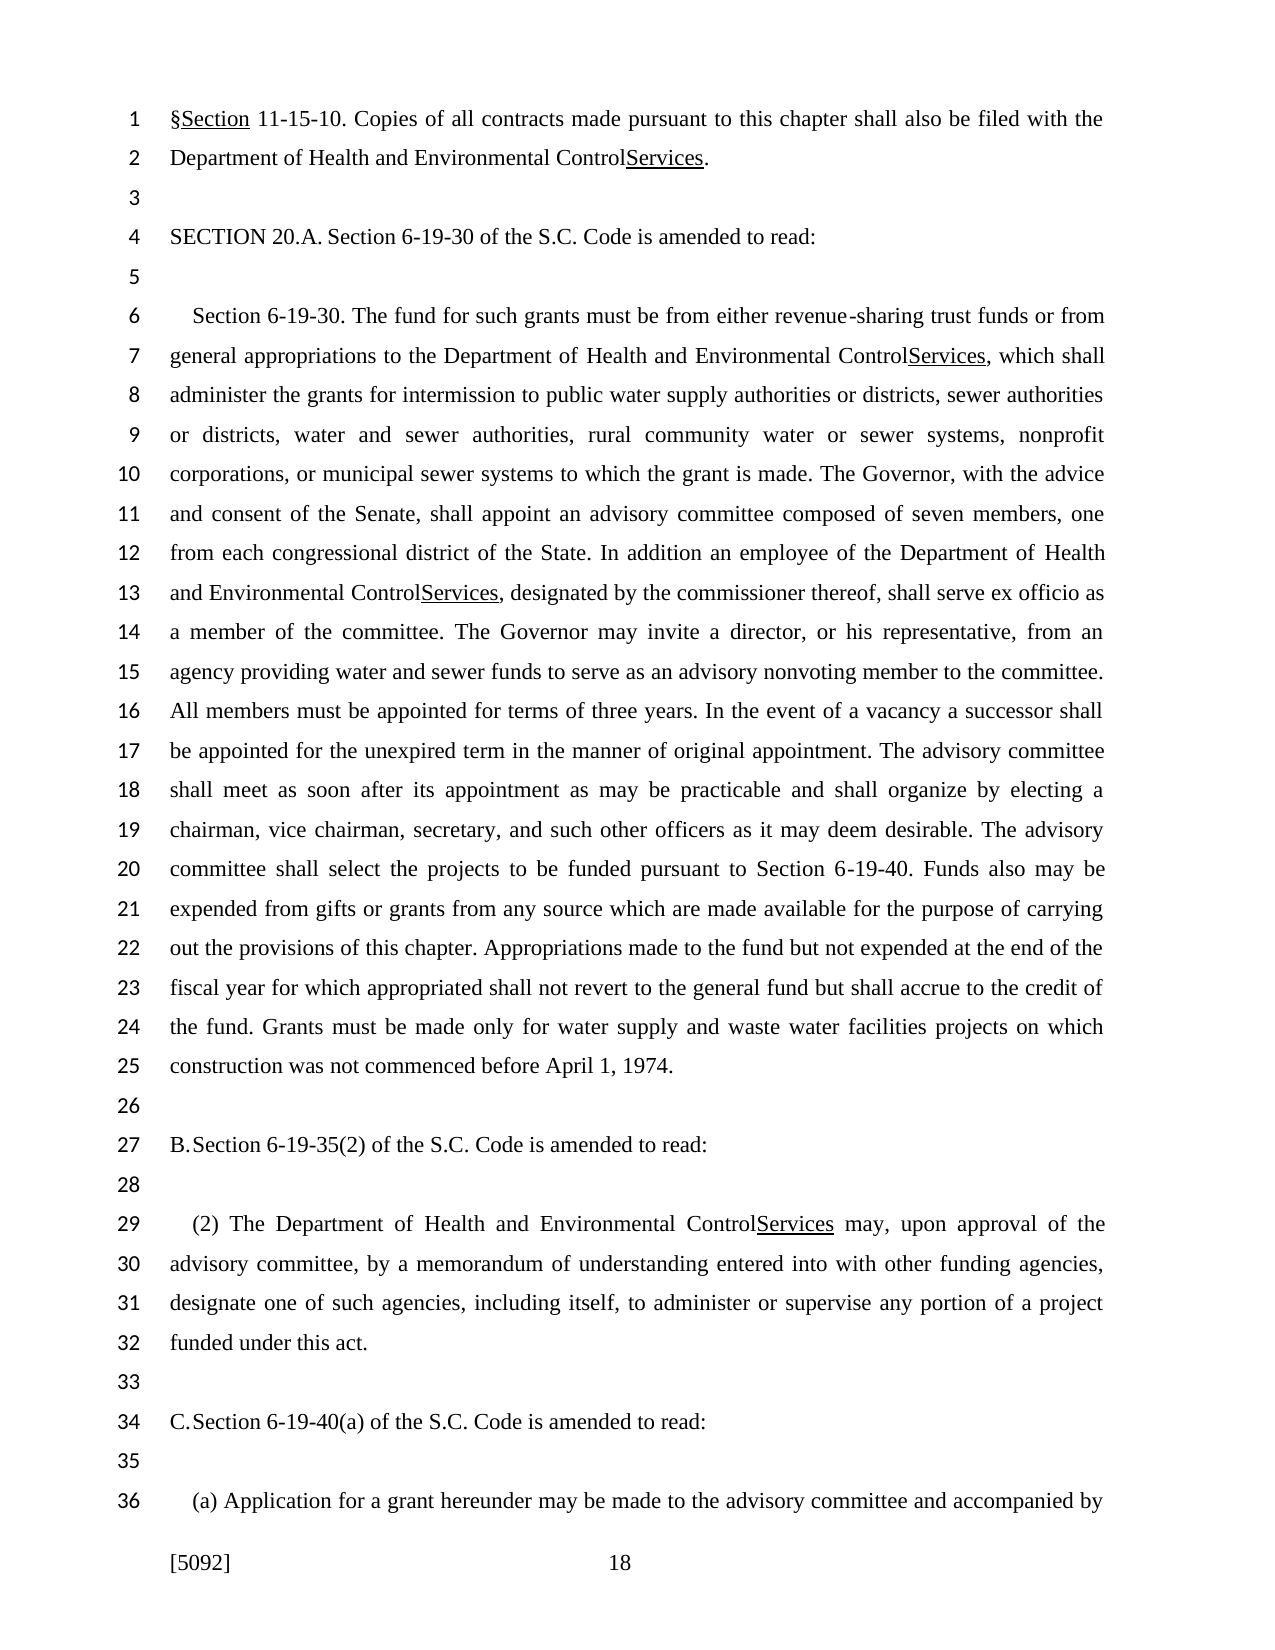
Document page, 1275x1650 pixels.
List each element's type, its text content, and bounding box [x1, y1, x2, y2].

text SECTION 20.A. Section 6‑19‑30 of the S.C. Code is amended to read: [169, 223, 1106, 250]
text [169, 105, 1106, 171]
text Section 6‑19‑30. The fund for such grants must be from either revenue‑sharing trust funds or from general appropriations to the Department of Health and Environmental ControlServices, which shall administer the grants for intermission to public water supply authorities or districts, sewer authorities or districts, water and sewer authorities, rural community water or sewer systems, nonprofit corporations, or municipal sewer systems to which the grant is made. The Governor, with the advice and consent of the Senate, shall appoint an advisory committee composed of seven members, one from each congressional district of the State. In addition an employee of the Department of Health and Environmental ControlServices, designated by the commissioner thereof, shall serve ex officio as a member of the committee. The Governor may invite a director, or his representative, from an agency providing water and sewer funds to serve as an advisory nonvoting member to the committee. All members must be appointed for terms of three years. In the event of a vacancy a successor shall be appointed for the unexpired term in the manner of original appointment. The advisory committee shall meet as soon after its appointment as may be practicable and shall organize by electing a chairman, vice chairman, secretary, and such other officers as it may deem desirable. The advisory committee shall select the projects to be funded pursuant to Section 6‑19‑40. Funds also may be expended from gifts or grants from any source which are made available for the purpose of carrying out the provisions of this chapter. Appropriations made to the fund but not expended at the end of the fiscal year for which appropriated shall not revert to the general fund but shall accrue to the credit of the fund. Grants must be made only for water supply and waste water facilities projects on which construction was not commenced before April 1, 1974. [169, 302, 1106, 1079]
text B. Section 6‑19‑35(2) of the S.C. Code is amended to read: [169, 1131, 1106, 1158]
text C. Section 6‑19‑40(a) of the S.C. Code is amended to read: [169, 1408, 1106, 1434]
text (2) The Department of Health and Environmental ControlServices may, upon approval of the advisory committee, by a memorandum of understanding entered into with other funding agencies, designate one of such agencies, including itself, to administer or supervise any portion of a project funded under this act. [169, 1210, 1106, 1355]
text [169, 1487, 1106, 1513]
